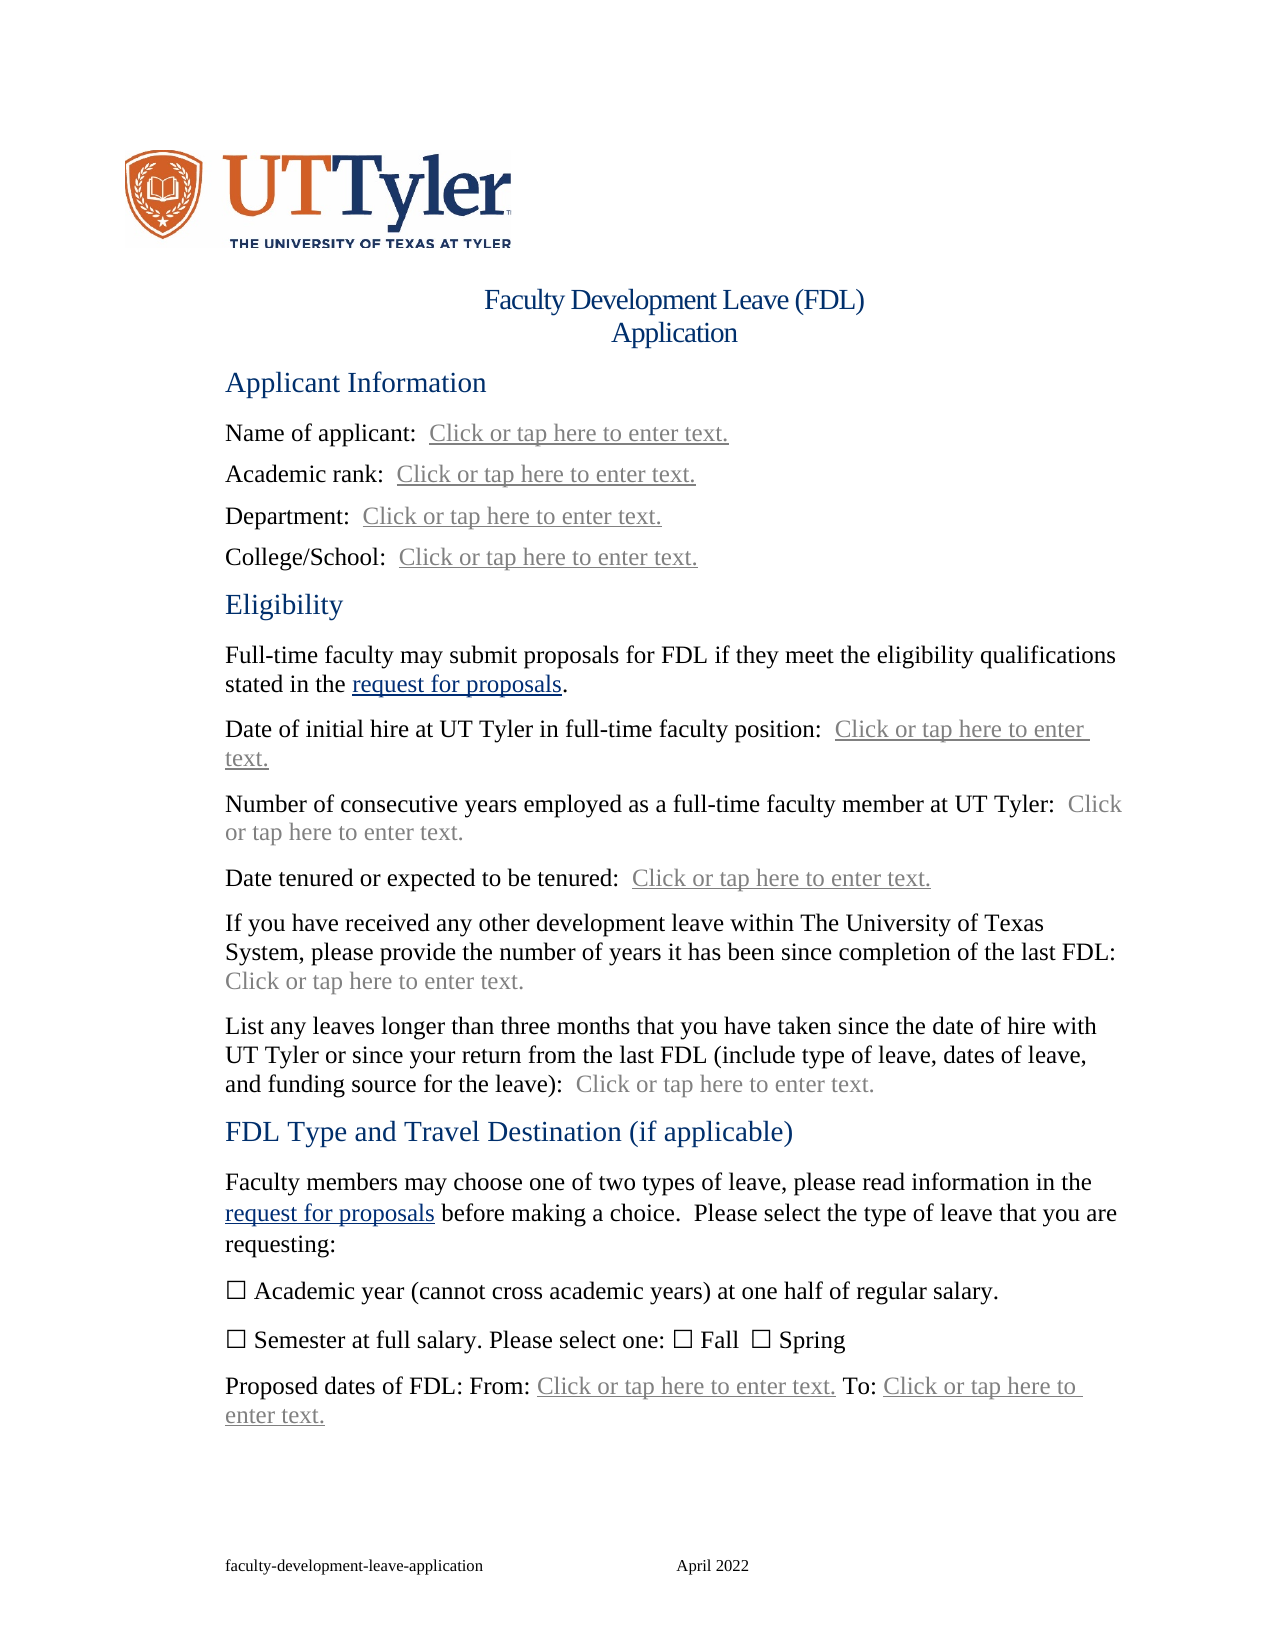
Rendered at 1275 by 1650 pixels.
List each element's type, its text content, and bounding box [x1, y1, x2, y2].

text Application [225, 315, 1125, 349]
text Full-time faculty may submit proposals for FDL if they meet the eligibility qualifications stated in the request for proposals. [225, 640, 1125, 698]
text FDL Type and Travel Destination (if applicable) [225, 1114, 1125, 1148]
text Faculty Development Leave (FDL) [225, 282, 1125, 315]
text Proposed dates of FDL: From: To: [225, 1371, 1125, 1428]
text Faculty members may choose one of two types of leave, please read information in the request for proposals before making a choice. Please select the type of leave that you are requesting: [225, 1167, 1125, 1258]
picture [123, 150, 511, 247]
text Applicant Information [225, 366, 1125, 399]
text List any leaves longer than three months that you have taken since the date of hire with UT Tyler or since your return from the last FDL (include type of leave, dates of leave, and funding source for the leave): [225, 1011, 1125, 1097]
text Eligibility [225, 587, 1125, 621]
